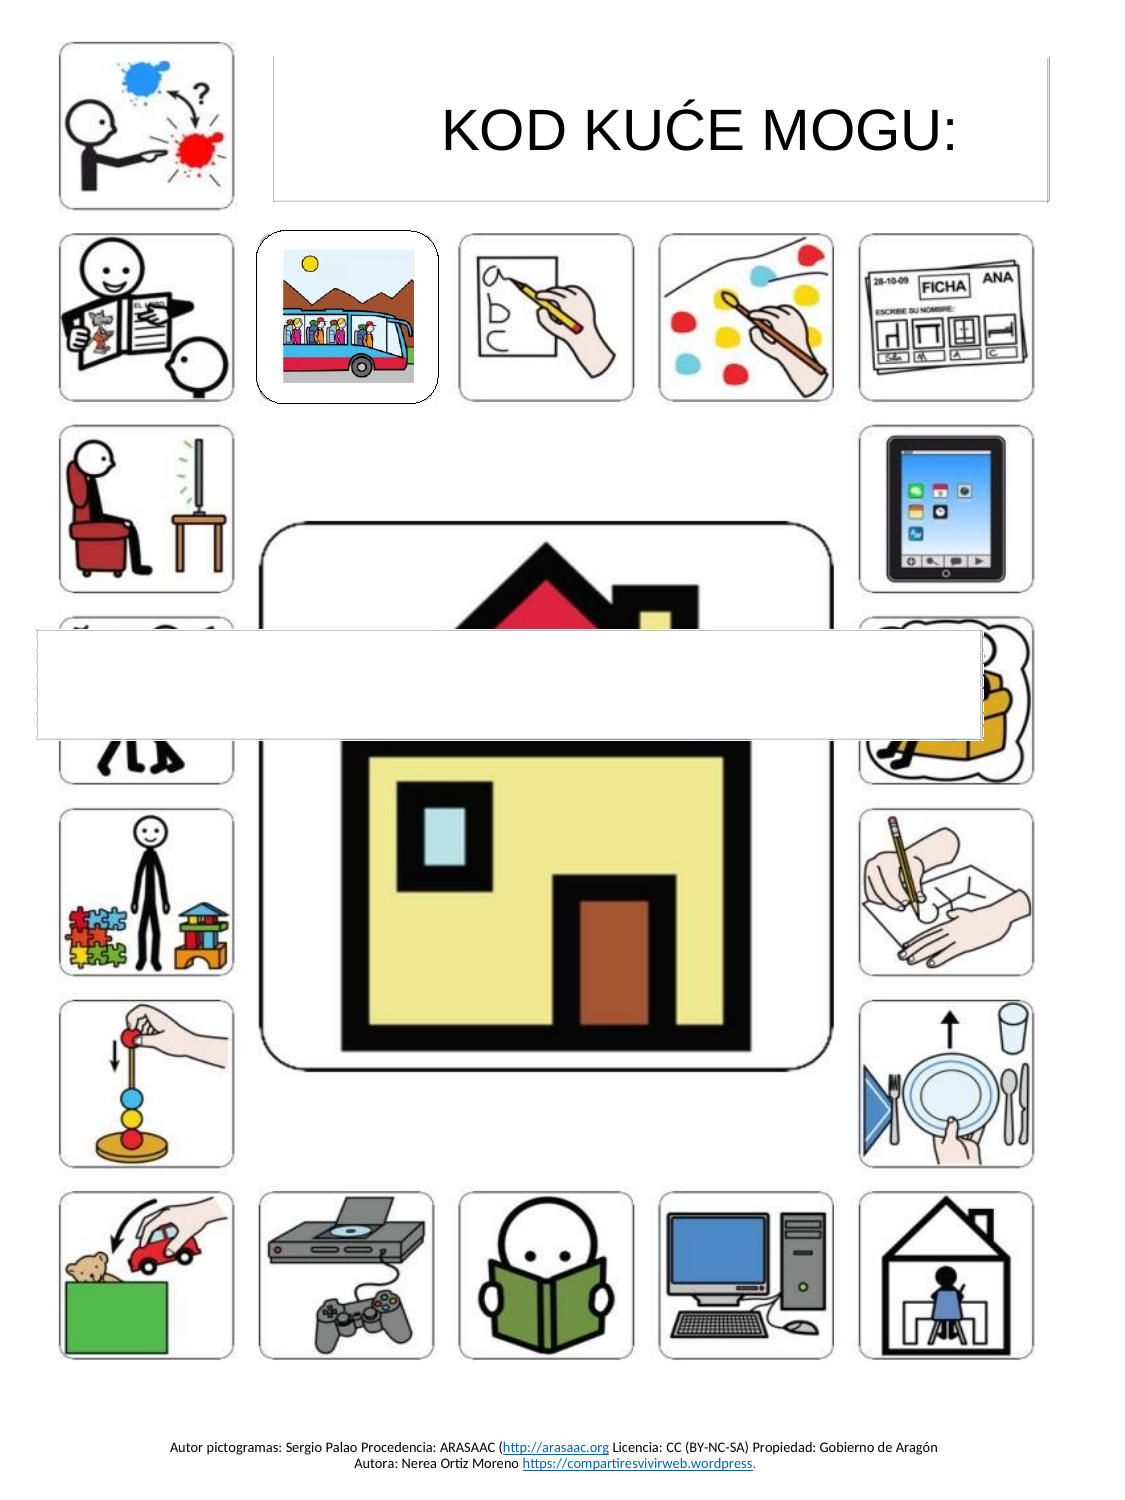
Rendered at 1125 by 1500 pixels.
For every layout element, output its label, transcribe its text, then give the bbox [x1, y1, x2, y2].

picture [36, 41, 1051, 1361]
text KOD KUĆE MOGU: [441, 96, 1023, 163]
